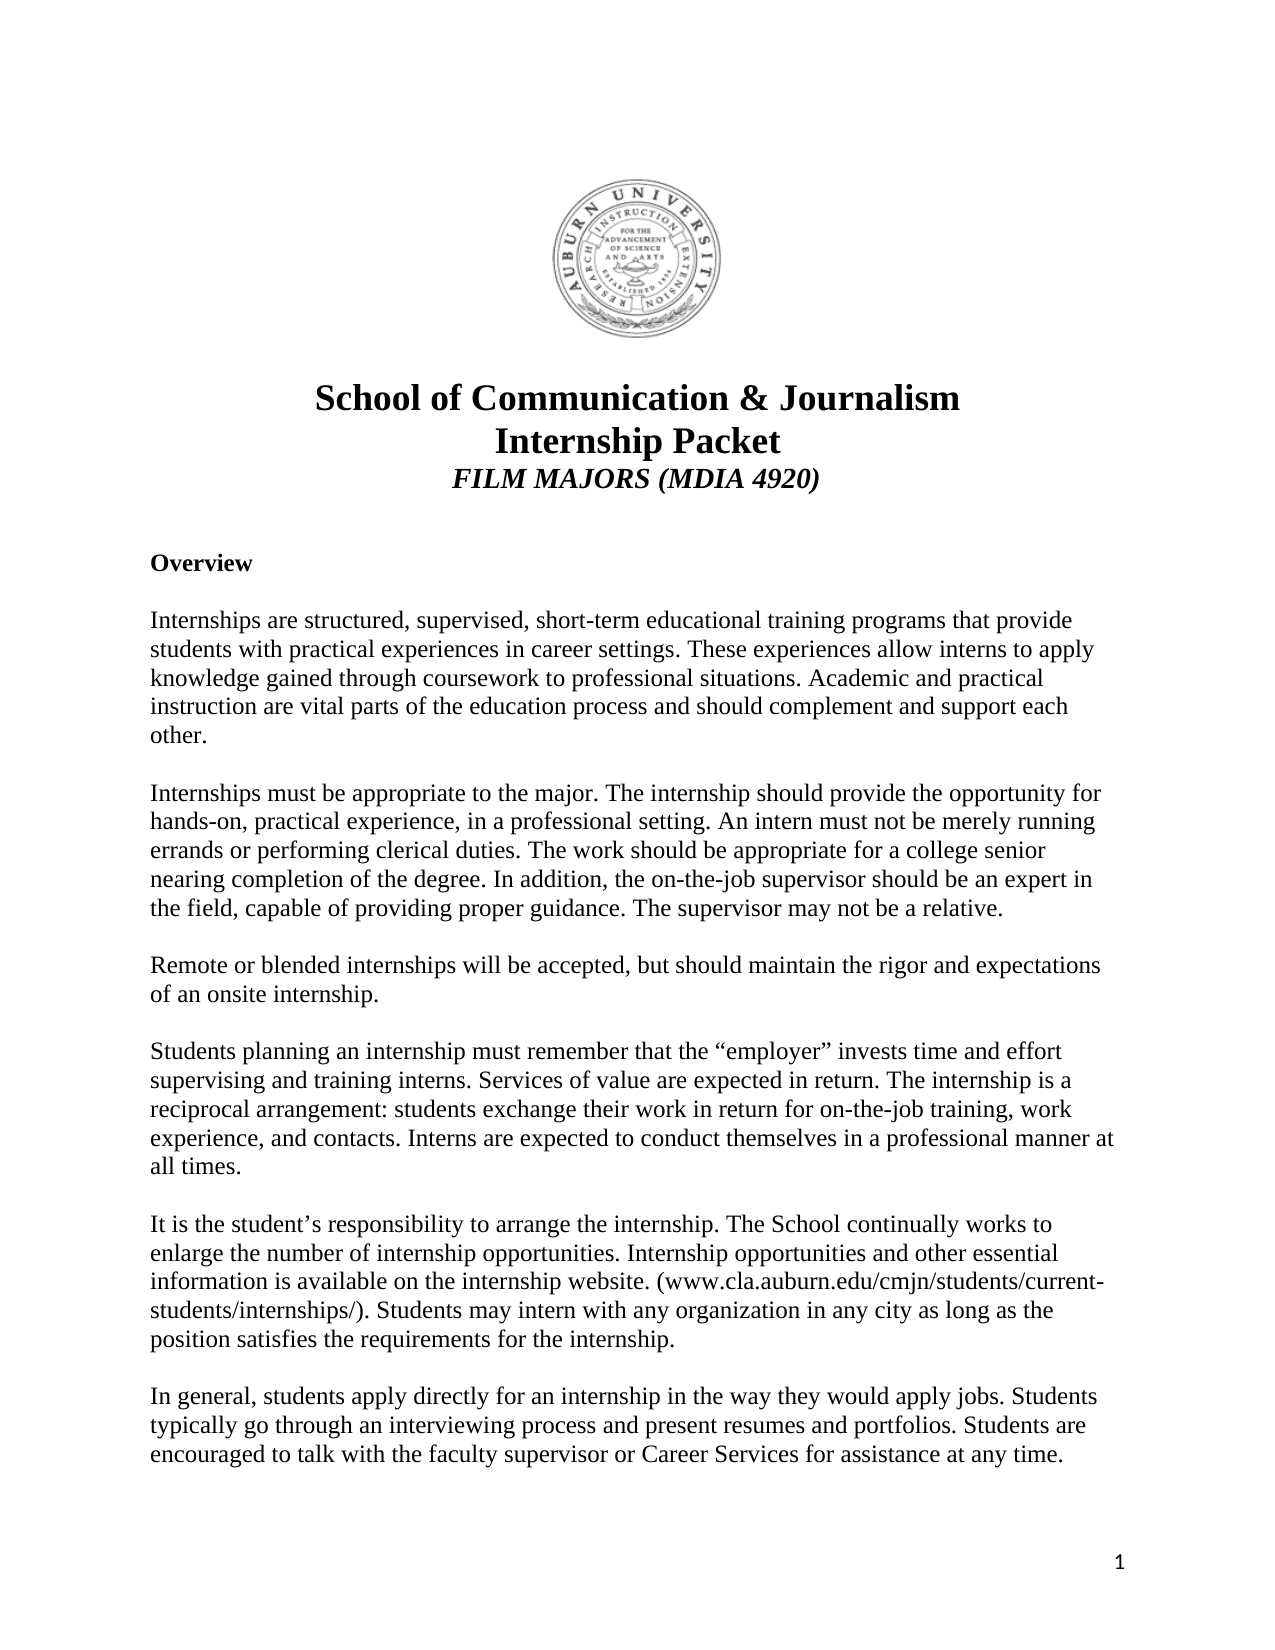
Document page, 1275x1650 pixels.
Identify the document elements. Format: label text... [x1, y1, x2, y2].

text Internship Packet [150, 418, 1125, 461]
text School of Communication & Journalism [150, 375, 1125, 418]
text In general, students apply directly for an internship in the way they would apply jobs. Students typically go through an interviewing process and present resumes and portfolios. Students are encouraged to talk with the faculty supervisor or Career Services for assistance at any time. [150, 1381, 1125, 1468]
text Internships are structured, supervised, short-term educational training programs that provide students with practical experiences in career settings. These experiences allow interns to apply knowledge gained through coursework to professional situations. Academic and practical instruction are vital parts of the education process and should complement and support each other. [150, 605, 1125, 749]
text Remote or blended internships will be accepted, but should maintain the rigor and expectations of an onsite internship. [150, 950, 1125, 1008]
picture [518, 150, 757, 375]
text Overview [150, 548, 1125, 576]
text FILM MAJORS (MDIA 4920) [150, 461, 1125, 495]
text Students planning an internship must remember that the “employer” invests time and effort supervising and training interns. Services of value are expected in return. The internship is a reciprocal arrangement: students exchange their work in return for on-the-job training, work experience, and contacts. Interns are expected to conduct themselves in a professional manner at all times. [150, 1036, 1125, 1180]
text It is the student’s responsibility to arrange the internship. The School continually works to enlarge the number of internship opportunities. Internship opportunities and other essential information is available on the internship website. (www.cla.auburn.edu/cmjn/students/current-students/internships/). Students may intern with any organization in any city as long as the position satisfies the requirements for the internship. [150, 1209, 1125, 1353]
text Internships must be appropriate to the major. The internship should provide the opportunity for hands-on, practical experience, in a professional setting. An intern must not be merely running errands or performing clerical duties. The work should be appropriate for a college senior nearing completion of the degree. In addition, the on-the-job supervisor should be an expert in the field, capable of providing proper guidance. The supervisor may not be a relative. [150, 778, 1125, 921]
